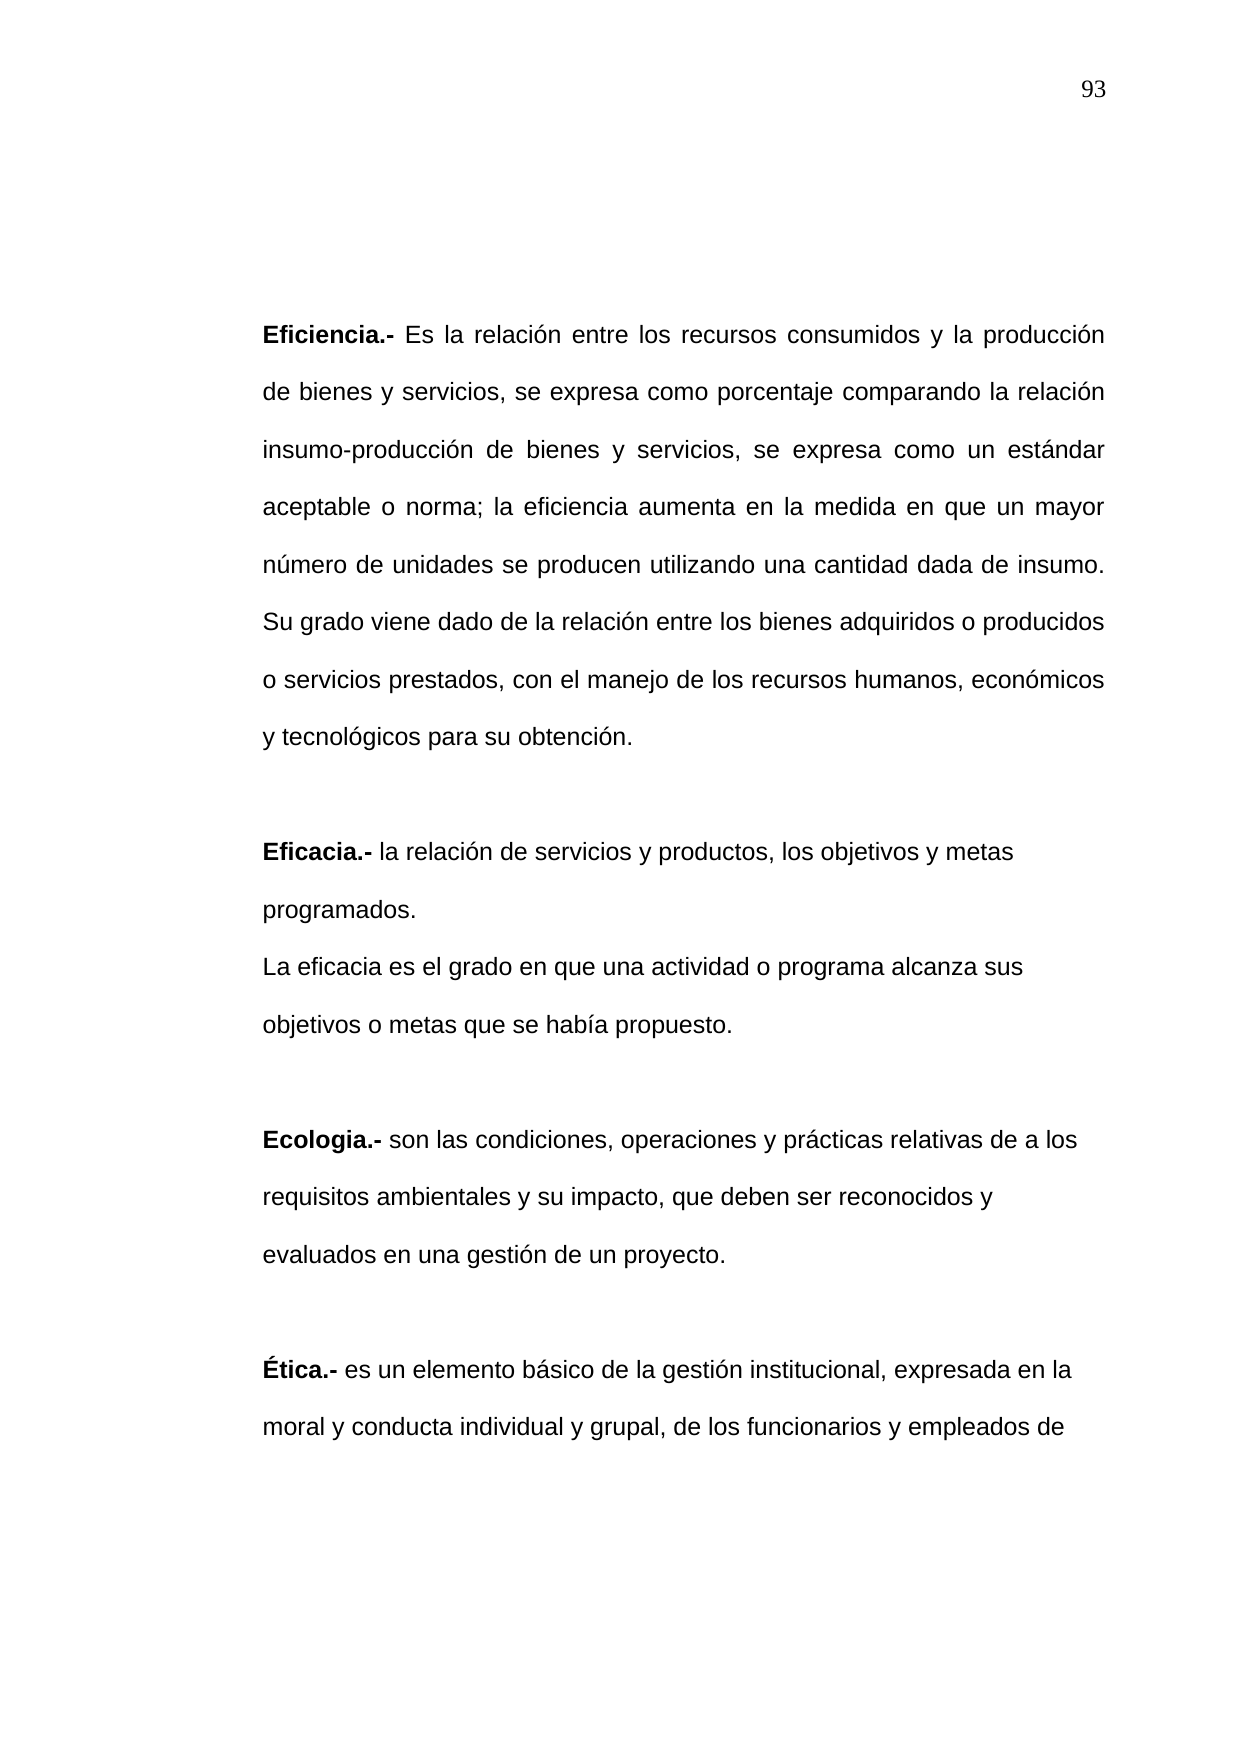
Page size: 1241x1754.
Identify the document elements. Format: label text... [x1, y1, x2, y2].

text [262, 1354, 1106, 1441]
text La eficacia es el grado en que una actividad o programa alcanza sus objetivos o metas que se había propuesto. [262, 952, 1106, 1038]
text Eficacia.- la relación de servicios y productos, los objetivos y metas programados. [262, 837, 1106, 923]
text Eficiencia.- Es la relación entre los recursos consumidos y la producción de bienes y servicios, se expresa como porcentaje comparando la relación insumo-producción de bienes y servicios, se expresa como un estándar aceptable o norma; la eficiencia aumenta en la medida en que un mayor número de unidades se producen utilizando una cantidad dada de insumo. Su grado viene dado de la relación entre los bienes adquiridos o producidos o servicios prestados, con el manejo de los recursos humanos, económicos y tecnológicos para su obtención. [262, 319, 1106, 751]
text Ecologia.- son las condiciones, operaciones y prácticas relativas de a los requisitos ambientales y su impacto, que deben ser reconocidos y evaluados en una gestión de un proyecto. [262, 1124, 1106, 1268]
